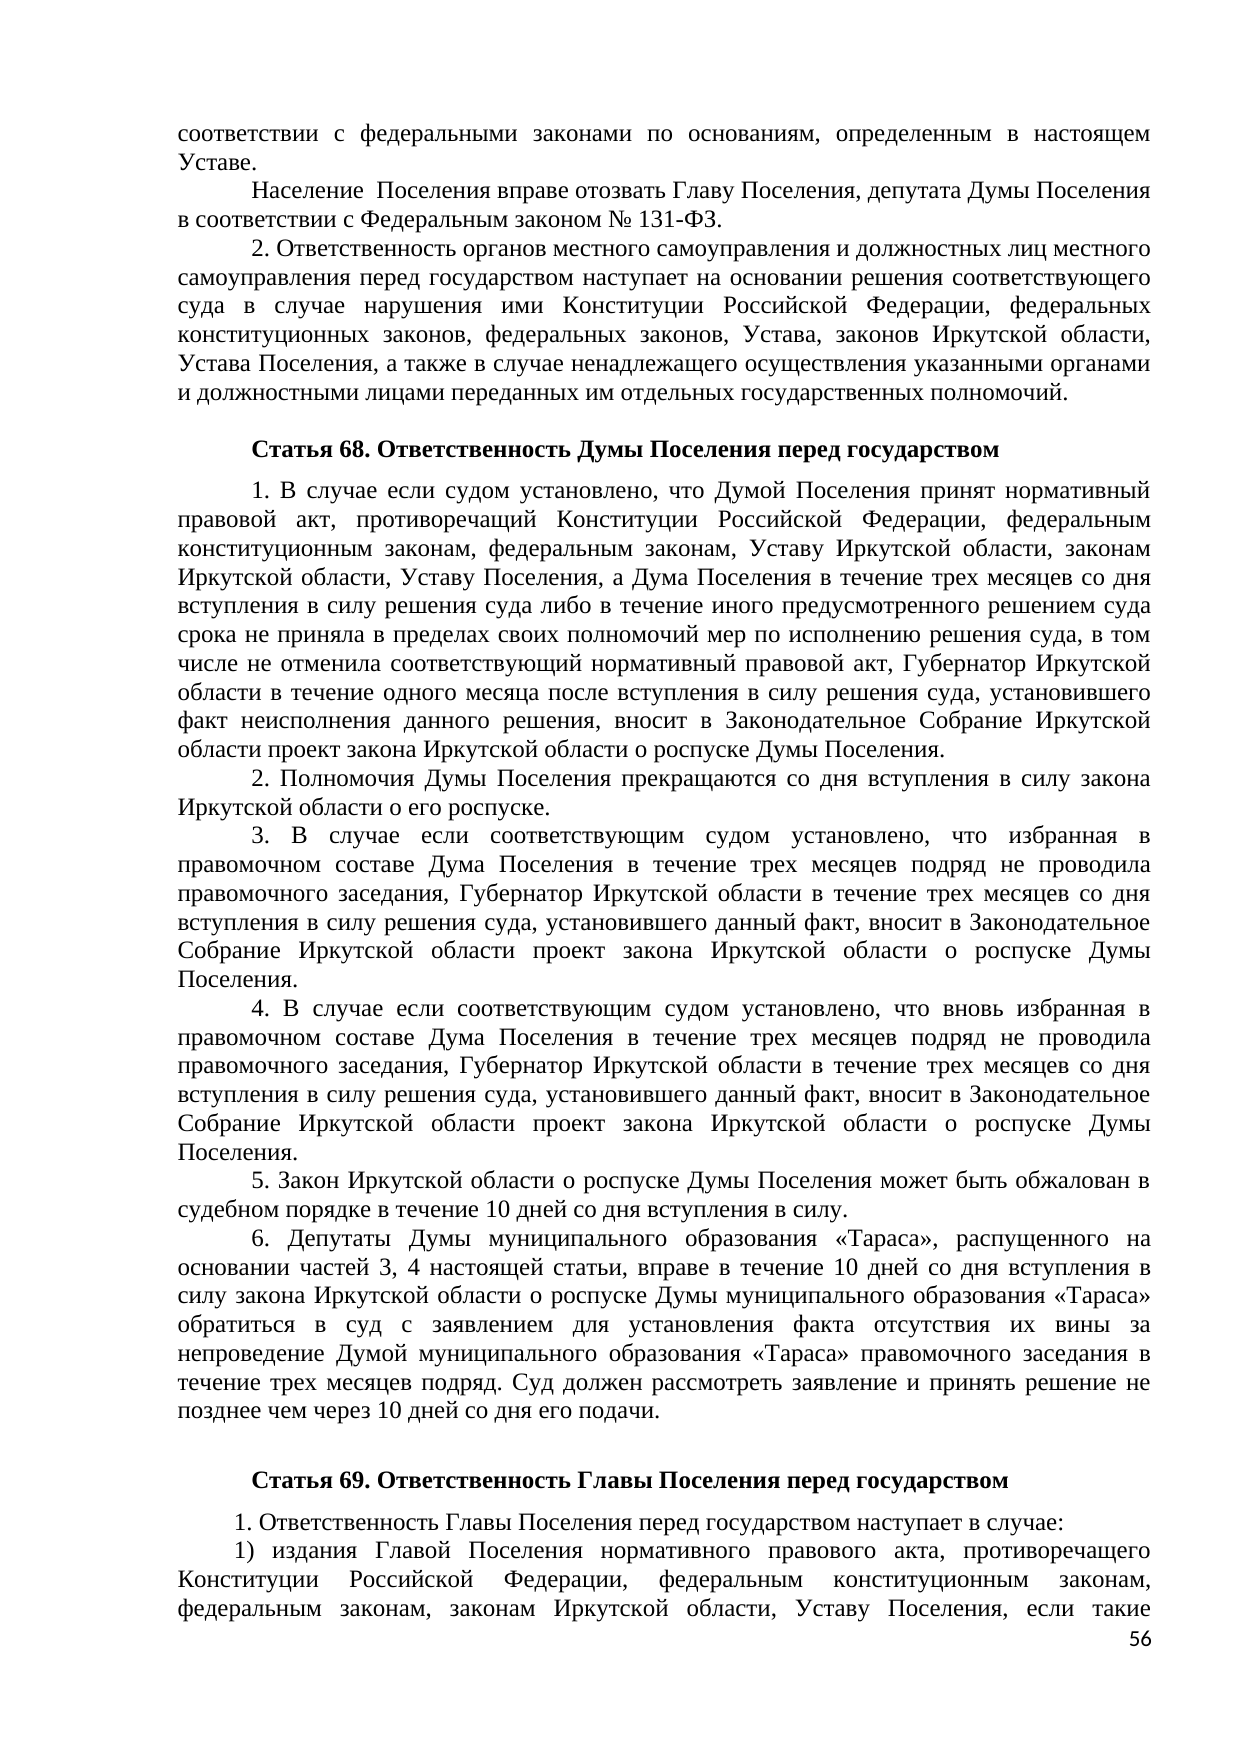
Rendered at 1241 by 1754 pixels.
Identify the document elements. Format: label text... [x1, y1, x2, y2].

text 2. Полномочия Думы Поселения прекращаются со дня вступления в силу закона Иркутской области о его роспуске. [177, 763, 1152, 821]
text 6. Депутаты Думы муниципального образования «Тараса», распущенного на основании частей 3, 4 настоящей статьи, вправе в течение 10 дней со дня вступления в силу закона Иркутской области о роспуске Думы муниципального образования «Тараса» обратиться в суд с заявлением для установления факта отсутствия их вины за непроведение Думой муниципального образования «Тараса» правомочного заседания в течение трех месяцев подряд. Суд должен рассмотреть заявление и принять решение не позднее чем через 10 дней со дня его подачи. [177, 1223, 1152, 1424]
text 3. В случае если соответствующим судом установлено, что избранная в правомочном составе Дума Поселения в течение трех месяцев подряд не проводила правомочного заседания, Губернатор Иркутской области в течение трех месяцев со дня вступления в силу решения суда, установившего данный факт, вносит в Законодательное Собрание Иркутской области проект закона Иркутской области о роспуске Думы Поселения. [177, 821, 1152, 993]
text 5. Закон Иркутской области о роспуске Думы Поселения может быть обжалован в судебном порядке в течение 10 дней со дня вступления в силу. [177, 1166, 1152, 1223]
text 1. В случае если судом установлено, что Думой Поселения принят нормативный правовой акт, противоречащий Конституции Российской Федерации, федеральным конституционным законам, федеральным законам, Уставу Иркутской области, законам Иркутской области, Уставу Поселения, а Дума Поселения в течение трех месяцев со дня вступления в силу решения суда либо в течение иного предусмотренного решением суда срока не приняла в пределах своих полномочий мер по исполнению решения суда, в том числе не отменила соответствующий нормативный правовой акт, Губернатор Иркутской области в течение одного месяца после вступления в силу решения суда, установившего факт неисполнения данного решения, вносит в Законодательное Собрание Иркутской области проект закона Иркутской области о роспуске Думы Поселения. [177, 476, 1152, 763]
text Население Поселения вправе отозвать Главу Поселения, депутата Думы Поселения в соответствии с Федеральным законом № 131-ФЗ. [177, 176, 1152, 233]
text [177, 118, 1152, 176]
text Статья 69. Ответственность Главы Поселения перед государством [177, 1466, 1152, 1494]
text 4. В случае если соответствующим судом установлено, что вновь избранная в правомочном составе Дума Поселения в течение трех месяцев подряд не проводила правомочного заседания, Губернатор Иркутской области в течение трех месяцев со дня вступления в силу решения суда, установившего данный факт, вносит в Законодательное Собрание Иркутской области проект закона Иркутской области о роспуске Думы Поселения. [177, 993, 1152, 1166]
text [177, 1536, 1152, 1622]
text Статья 68. Ответственность Думы Поселения перед государством [177, 434, 1152, 463]
text 2. Ответственность органов местного самоуправления и должностных лиц местного самоуправления перед государством наступает на основании решения соответствующего суда в случае нарушения ими Конституции Российской Федерации, федеральных конституционных законов, федеральных законов, Устава, законов Иркутской области, Устава Поселения, а также в случае ненадлежащего осуществления указанными органами и должностными лицами переданных им отдельных государственных полномочий. [177, 233, 1152, 406]
text 1. Ответственность Главы Поселения перед государством наступает в случае: [177, 1507, 1152, 1536]
